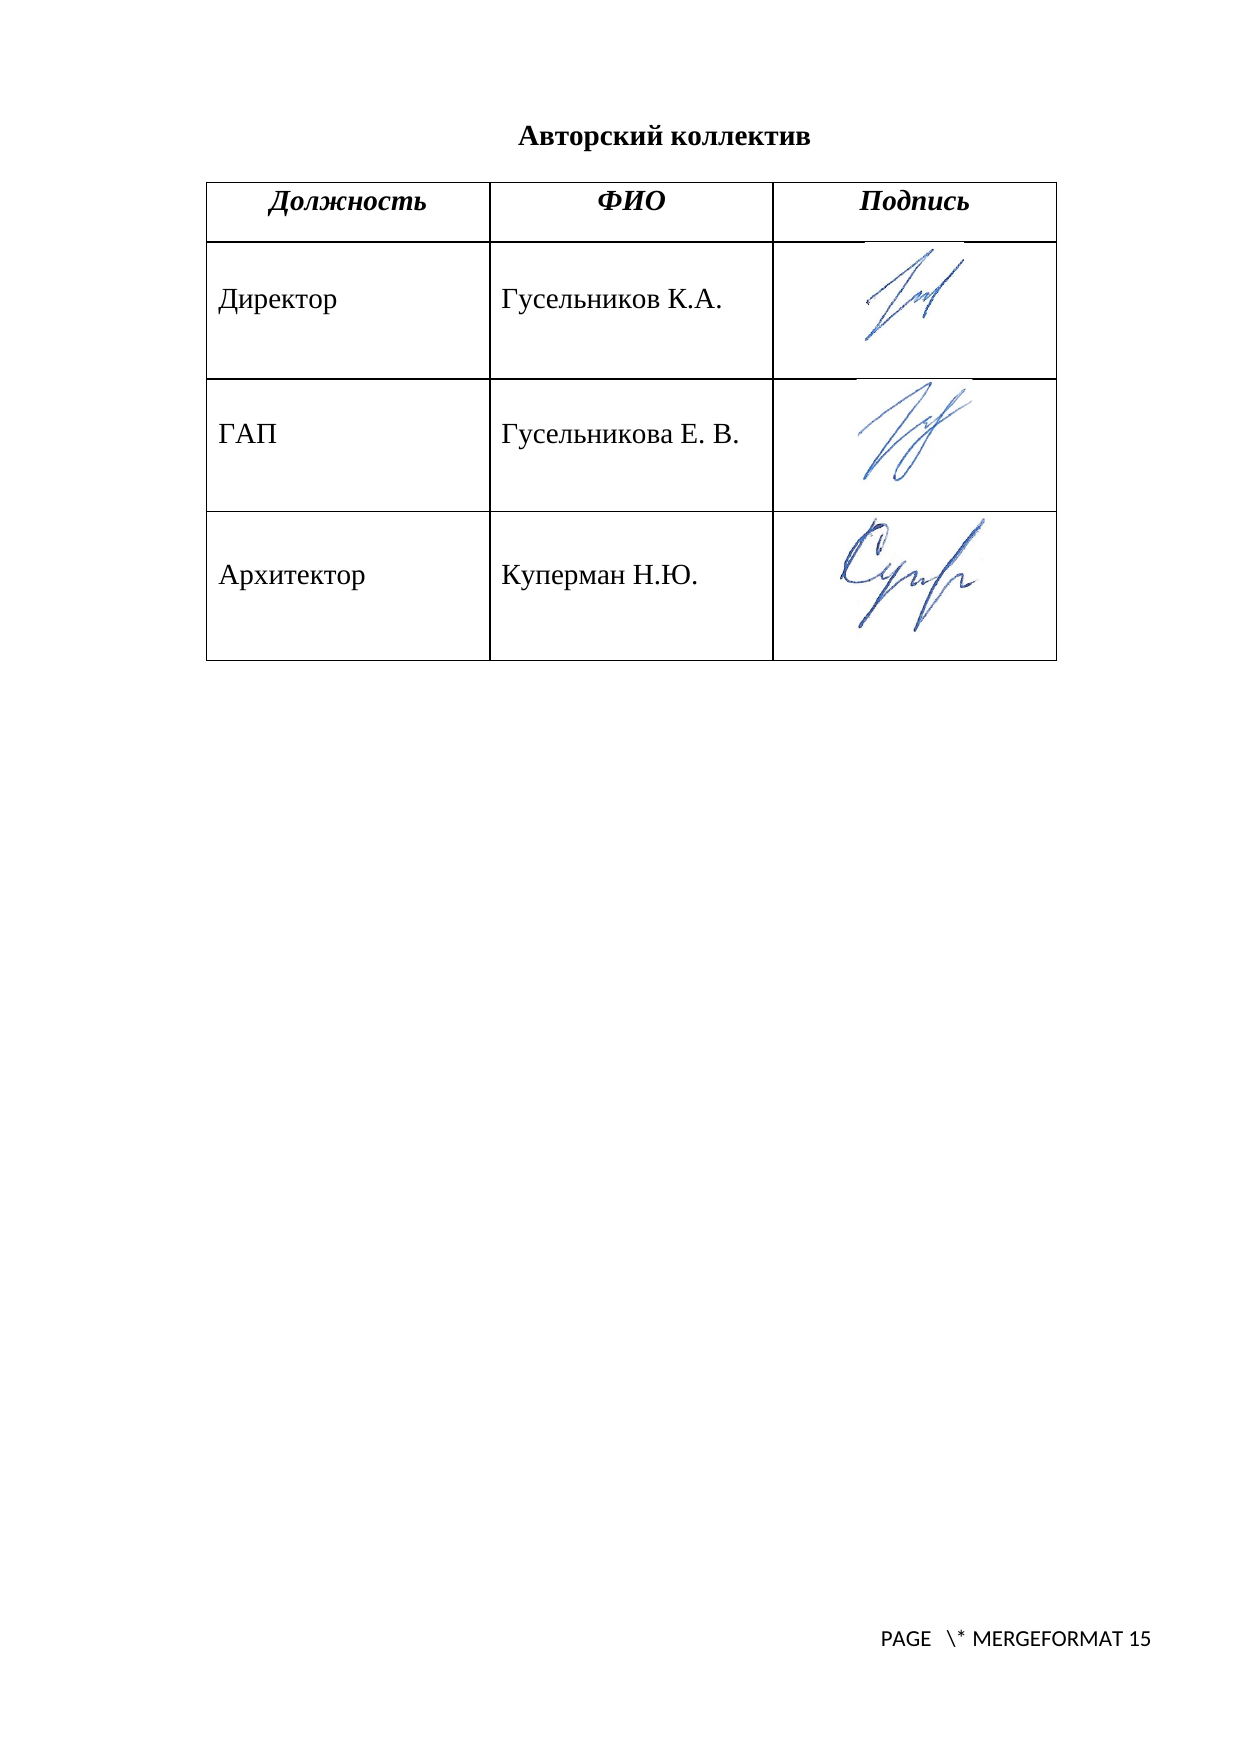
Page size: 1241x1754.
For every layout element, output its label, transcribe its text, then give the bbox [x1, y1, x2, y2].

table_header ФИО [491, 183, 772, 241]
table_cell [774, 380, 1056, 511]
table_cell ГАП [207, 380, 489, 511]
table_cell Директор [207, 243, 489, 378]
table_header Должность [207, 183, 489, 241]
table_cell Архитектор [207, 512, 489, 660]
picture [836, 512, 993, 636]
table_cell [774, 243, 1056, 378]
table_header Подпись [774, 183, 1056, 241]
text Авторский коллектив [177, 118, 1152, 152]
table_cell Гусельников К.А. [491, 243, 772, 378]
picture [864, 242, 965, 354]
table_cell Куперман Н.Ю. [491, 512, 772, 660]
table_cell [774, 512, 1056, 660]
picture [856, 379, 973, 486]
table_cell Гусельникова Е. В. [491, 380, 772, 511]
